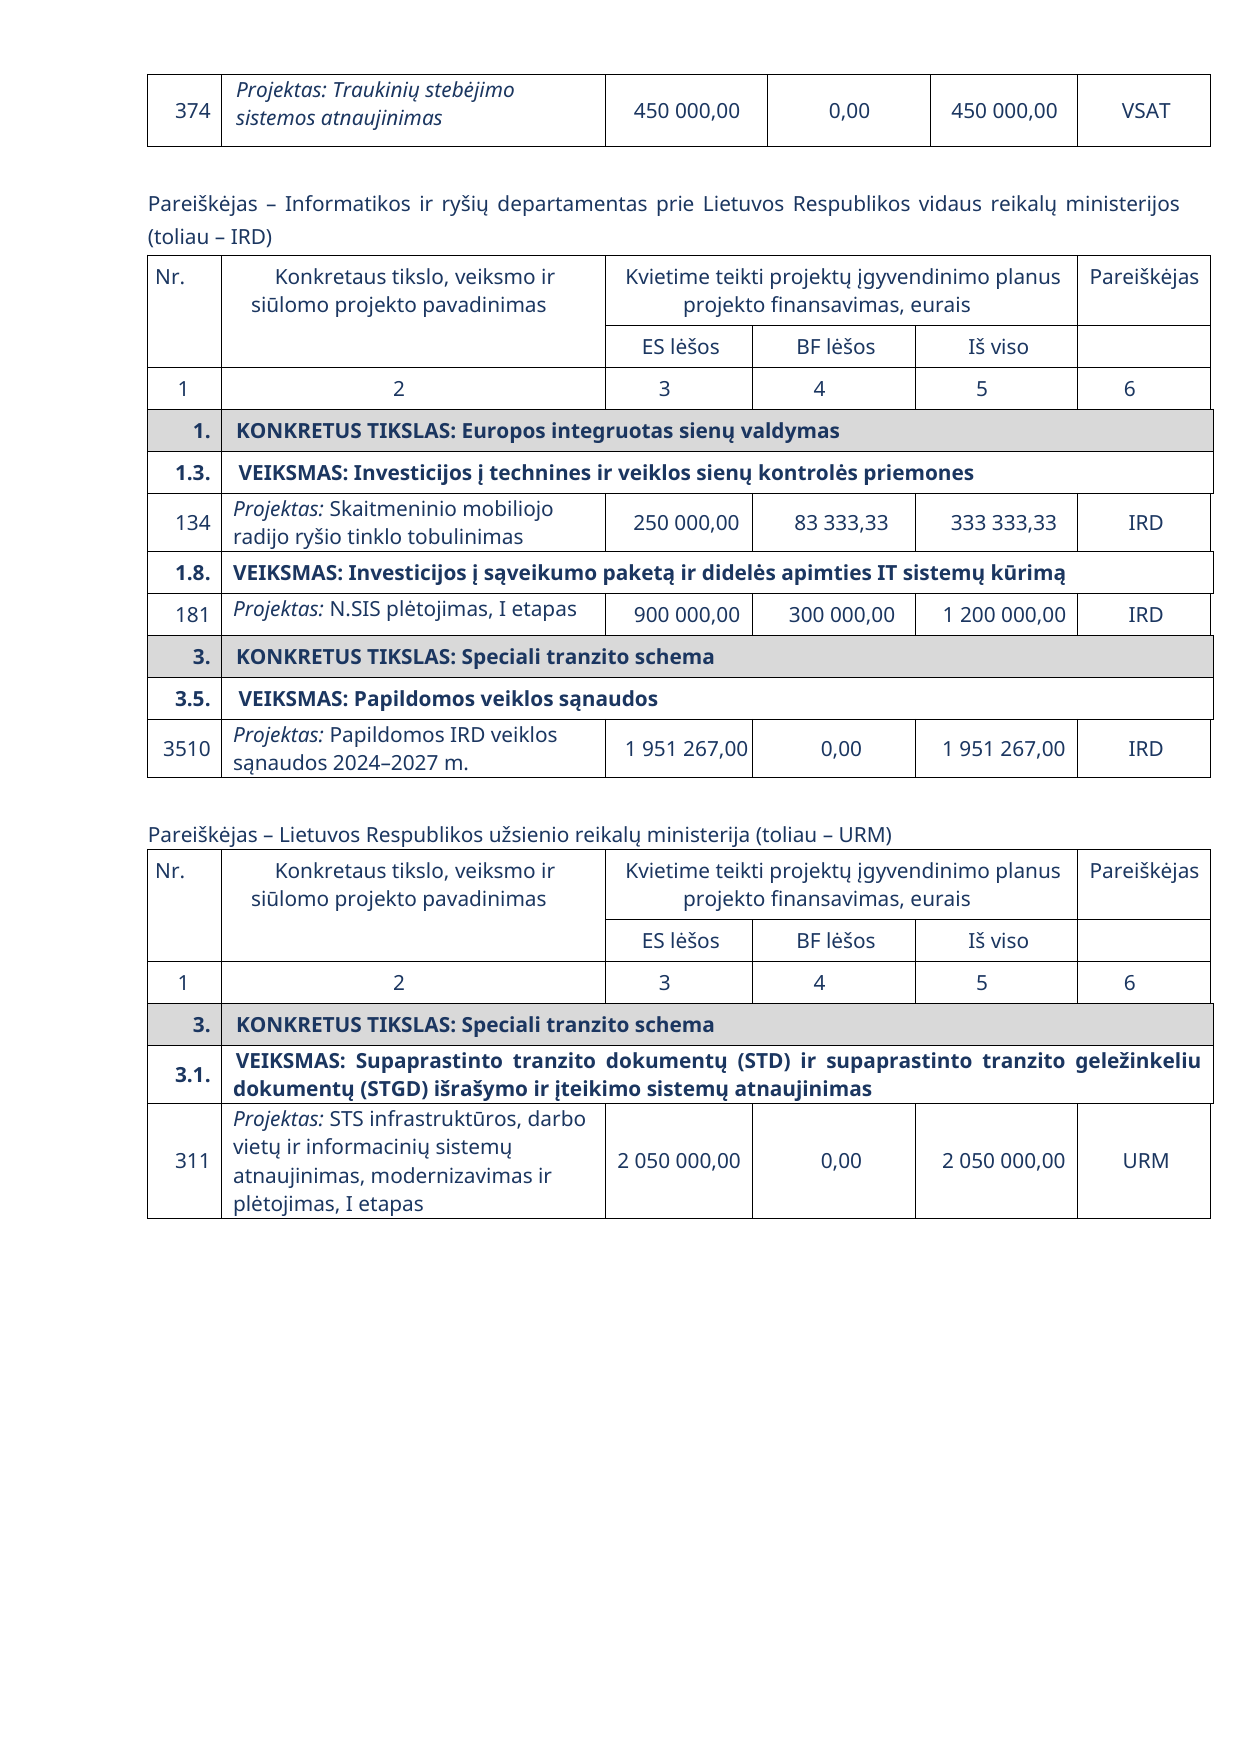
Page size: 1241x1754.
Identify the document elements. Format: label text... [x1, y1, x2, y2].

table_cell 134 [148, 494, 221, 551]
table_cell VEIKSMAS: Papildomos veiklos sąnaudos [222, 678, 1213, 719]
table_cell URM [1078, 1104, 1210, 1218]
table_cell 2 050 000,00 [606, 1104, 752, 1218]
table_cell IRD [1078, 720, 1210, 777]
table_header Pareiškėjas [1078, 850, 1210, 919]
table_cell [1078, 326, 1210, 367]
table_cell 3 [606, 962, 752, 1003]
table_cell Projektas: Traukinių stebėjimo sistemos atnaujinimas [222, 75, 605, 146]
table_cell 2 050 000,00 [916, 1104, 1077, 1218]
table_cell 181 [148, 594, 221, 635]
table_header Pareiškėjas [1078, 256, 1210, 325]
table_cell 3 [606, 368, 752, 409]
table_cell Projektas: N.SIS plėtojimas, I etapas [222, 594, 605, 635]
table_cell 1 951 267,00 [916, 720, 1077, 777]
table_cell IRD [1078, 494, 1210, 551]
table_cell Projektas: Skaitmeninio mobiliojo radijo ryšio tinklo tobulinimas [222, 494, 605, 551]
table_cell 1. [148, 410, 221, 451]
text Pareiškėjas – Lietuvos Respublikos užsienio reikalų ministerija (toliau – URM) [148, 820, 1181, 849]
table_cell 3.1. [148, 1046, 221, 1103]
table_cell 1.3. [148, 452, 221, 493]
table_cell IRD [1078, 594, 1210, 635]
table_cell 2 [222, 368, 605, 409]
table_cell 1 200 000,00 [916, 594, 1077, 635]
table_cell 1 [148, 368, 221, 409]
table_cell 6 [1078, 962, 1210, 1003]
table_cell 2 [222, 962, 605, 1003]
table_cell 3510 [148, 720, 221, 777]
table_cell 300 000,00 [753, 594, 915, 635]
table_cell BF lėšos [753, 920, 915, 961]
table_cell ES lėšos [606, 920, 752, 961]
table_cell 311 [148, 1104, 221, 1218]
table_cell 450 000,00 [931, 75, 1077, 146]
table_cell Projektas: STS infrastruktūros, darbo vietų ir informacinių sistemų atnaujinimas, modernizavimas ir plėtojimas, I etapas [222, 1104, 605, 1218]
table_header Nr. [148, 850, 221, 961]
table_cell 0,00 [768, 75, 930, 146]
table_cell KONKRETUS TIKSLAS: Europos integruotas sienų valdymas [222, 410, 1213, 451]
table_header Nr. [148, 256, 221, 367]
table_cell 450 000,00 [606, 75, 767, 146]
table_cell 83 333,33 [753, 494, 915, 551]
table_cell Projektas: Papildomos IRD veiklos sąnaudos 2024–2027 m. [222, 720, 605, 777]
table_cell VSAT [1078, 75, 1210, 146]
table_cell 1.8. [148, 552, 221, 593]
table_cell 0,00 [753, 720, 915, 777]
table_cell 374 [148, 75, 221, 146]
table_cell Iš viso [916, 326, 1077, 367]
table_cell 250 000,00 [606, 494, 752, 551]
table_cell 5 [916, 962, 1077, 1003]
table_cell 900 000,00 [606, 594, 752, 635]
table_cell 6 [1078, 368, 1210, 409]
table_cell BF lėšos [753, 326, 915, 367]
text Pareiškėjas – Informatikos ir ryšių departamentas prie Lietuvos Respublikos vidaus reikalų ministerijos (toliau – IRD) [148, 189, 1181, 250]
table_cell 0,00 [753, 1104, 915, 1218]
table_cell KONKRETUS TIKSLAS: Speciali tranzito schema [222, 1004, 1213, 1045]
table_cell [1078, 920, 1210, 961]
table_cell VEIKSMAS: Investicijos į technines ir veiklos sienų kontrolės priemones [222, 452, 1213, 493]
table_header Konkretaus tikslo, veiksmo ir siūlomo projekto pavadinimas [222, 256, 605, 367]
table_cell 1 951 267,00 [606, 720, 752, 777]
table_cell ES lėšos [606, 326, 752, 367]
table_cell 3.5. [148, 678, 221, 719]
table_cell KONKRETUS TIKSLAS: Speciali tranzito schema [222, 636, 1213, 677]
table_cell VEIKSMAS: Investicijos į sąveikumo paketą ir didelės apimties IT sistemų kūrimą [222, 552, 1213, 593]
table_header Kvietime teikti projektų įgyvendinimo planus projekto finansavimas, eurais [606, 256, 1077, 325]
table_cell 3. [148, 636, 221, 677]
table_cell 1 [148, 962, 221, 1003]
table_cell VEIKSMAS: Supaprastinto tranzito dokumentų (STD) ir supaprastinto tranzito geležinkeliu dokumentų (STGD) išrašymo ir įteikimo sistemų atnaujinimas [222, 1046, 1213, 1103]
table_cell 4 [753, 962, 915, 1003]
table_header Kvietime teikti projektų įgyvendinimo planus projekto finansavimas, eurais [606, 850, 1077, 919]
table_cell 3. [148, 1004, 221, 1045]
table_cell Iš viso [916, 920, 1077, 961]
table_cell 5 [916, 368, 1077, 409]
table_cell 333 333,33 [916, 494, 1077, 551]
table_header Konkretaus tikslo, veiksmo ir siūlomo projekto pavadinimas [222, 850, 605, 961]
table_cell 4 [753, 368, 915, 409]
